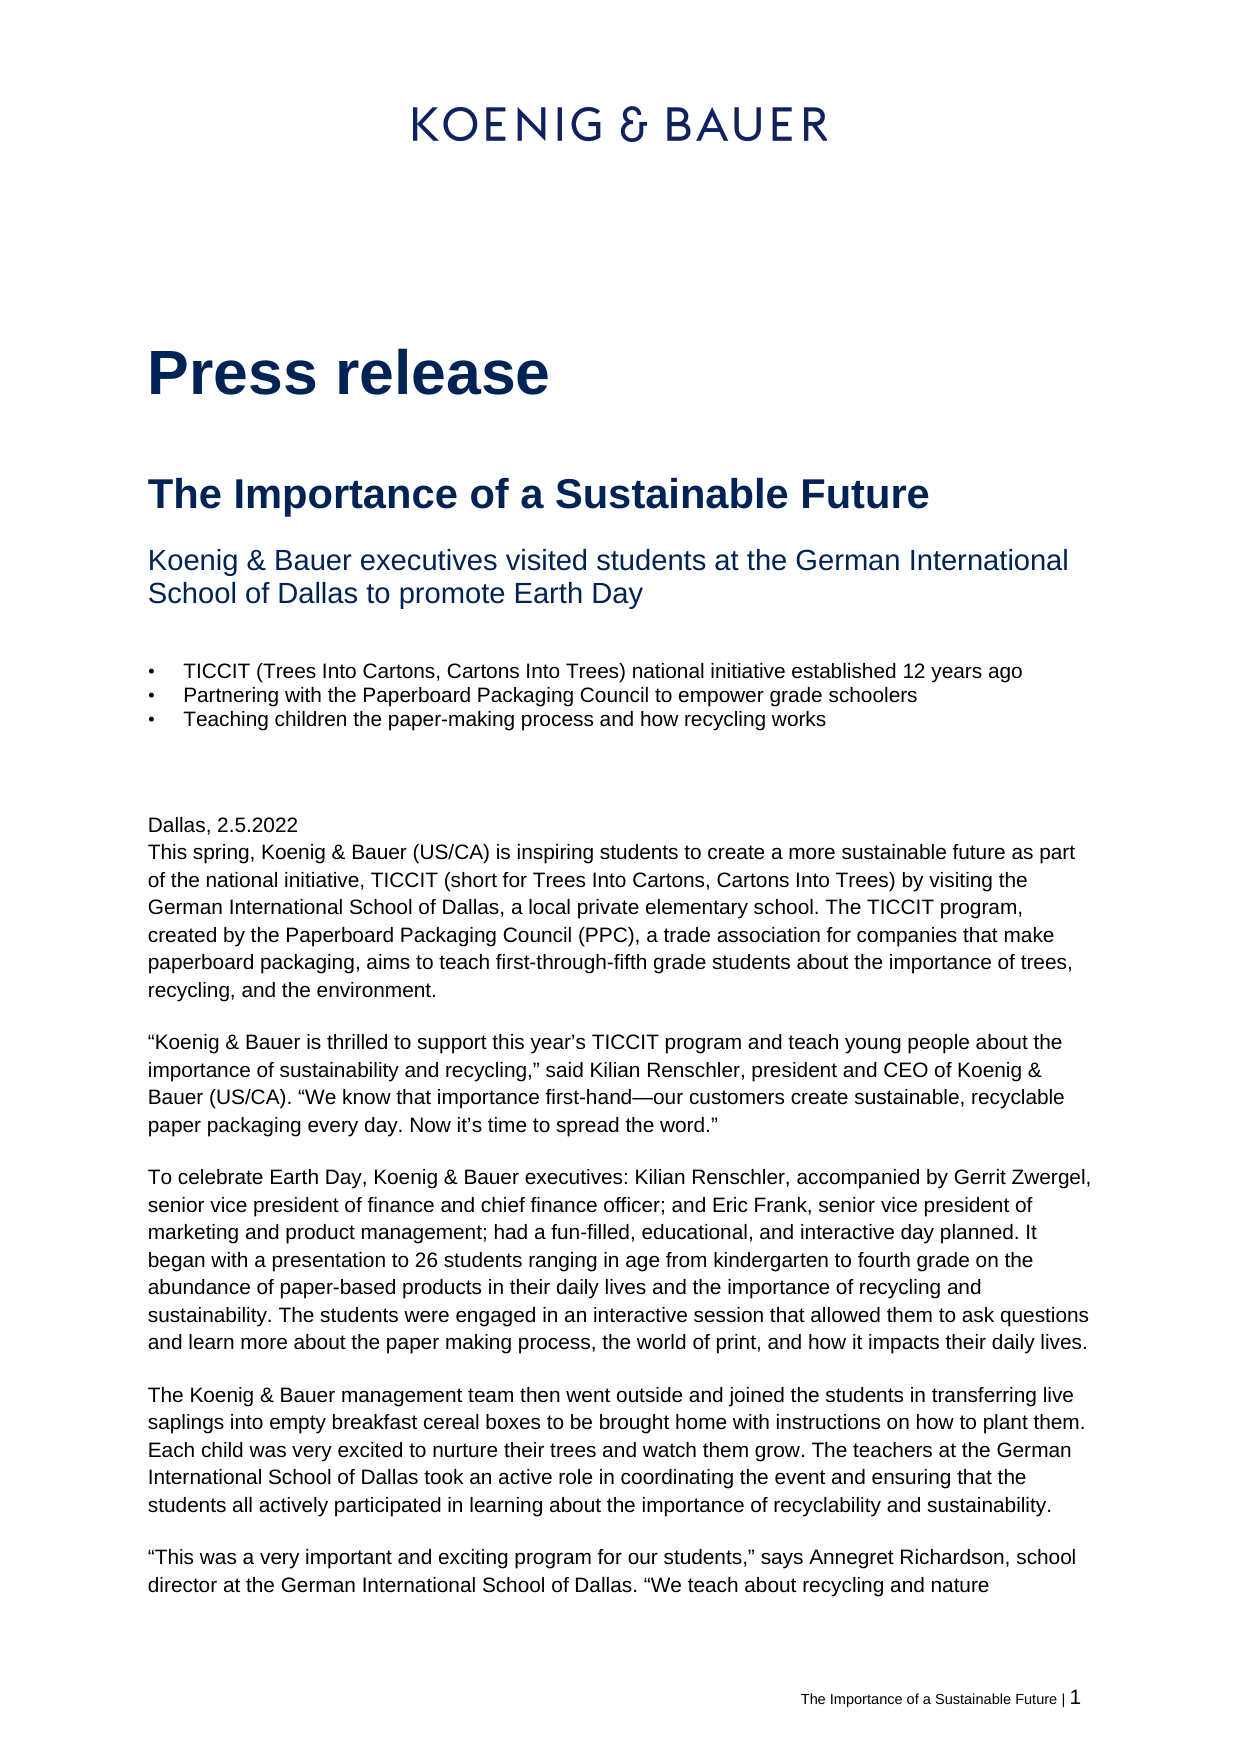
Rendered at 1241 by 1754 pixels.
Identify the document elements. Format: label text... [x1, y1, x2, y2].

text The Koenig & Bauer management team then went outside and joined the students in transferring live saplings into empty breakfast cereal boxes to be brought home with instructions on how to plant them. Each child was very excited to nurture their trees and watch them grow. The teachers at the German International School of Dallas took an active role in coordinating the event and ensuring that the students all actively participated in learning about the importance of recyclability and sustainability. [148, 1382, 1092, 1516]
text To celebrate Earth Day, Koenig & Bauer executives: Kilian Renschler, accompanied by Gerrit Zwergel, senior vice president of finance and chief finance officer; and Eric Frank, senior vice president of marketing and product management; had a fun-filled, educational, and interactive day planned. It began with a presentation to 26 students ranging in age from kindergarten to fourth grade on the abundance of paper-based products in their daily lives and the importance of recycling and sustainability. The students were engaged in an interactive session that allowed them to ask questions and learn more about the paper making process, the world of print, and how it impacts their daily lives. [148, 1165, 1092, 1354]
list Teaching children the paper-making process and how recycling works [148, 707, 1092, 731]
text Dallas, 2.5.2022 This spring, Koenig & Bauer (US/CA) is inspiring students to create a more sustainable future as part of the national initiative, TICCIT (short for Trees Into Cartons, Cartons Into Trees) by visiting the German International School of Dallas, a local private elementary school. The TICCIT program, created by the Paperboard Packaging Council (PPC), a trade association for companies that make paperboard packaging, aims to teach first-through-fifth grade students about the importance of trees, recycling, and the environment. [148, 812, 1092, 1001]
picture [413, 106, 828, 142]
subtitle Koenig & Bauer executives visited students at the German International School of Dallas to promote Earth Day [148, 543, 1092, 610]
title Press release [148, 336, 1092, 407]
list TICCIT (Trees Into Cartons, Cartons Into Trees) national initiative established 12 years ago [148, 659, 1092, 683]
text “Koenig & Bauer is thrilled to support this year’s TICCIT program and teach young people about the importance of sustainability and recycling,” said Kilian Renschler, president and CEO of Koenig & Bauer (US/CA). “We know that importance first-hand—our customers create sustainable, recyclable paper packaging every day. Now it’s time to spread the word.” [148, 1030, 1092, 1136]
subtitle The Importance of a Sustainable Future [148, 470, 1092, 518]
list Partnering with the Paperboard Packaging Council to empower grade schoolers [148, 683, 1092, 707]
